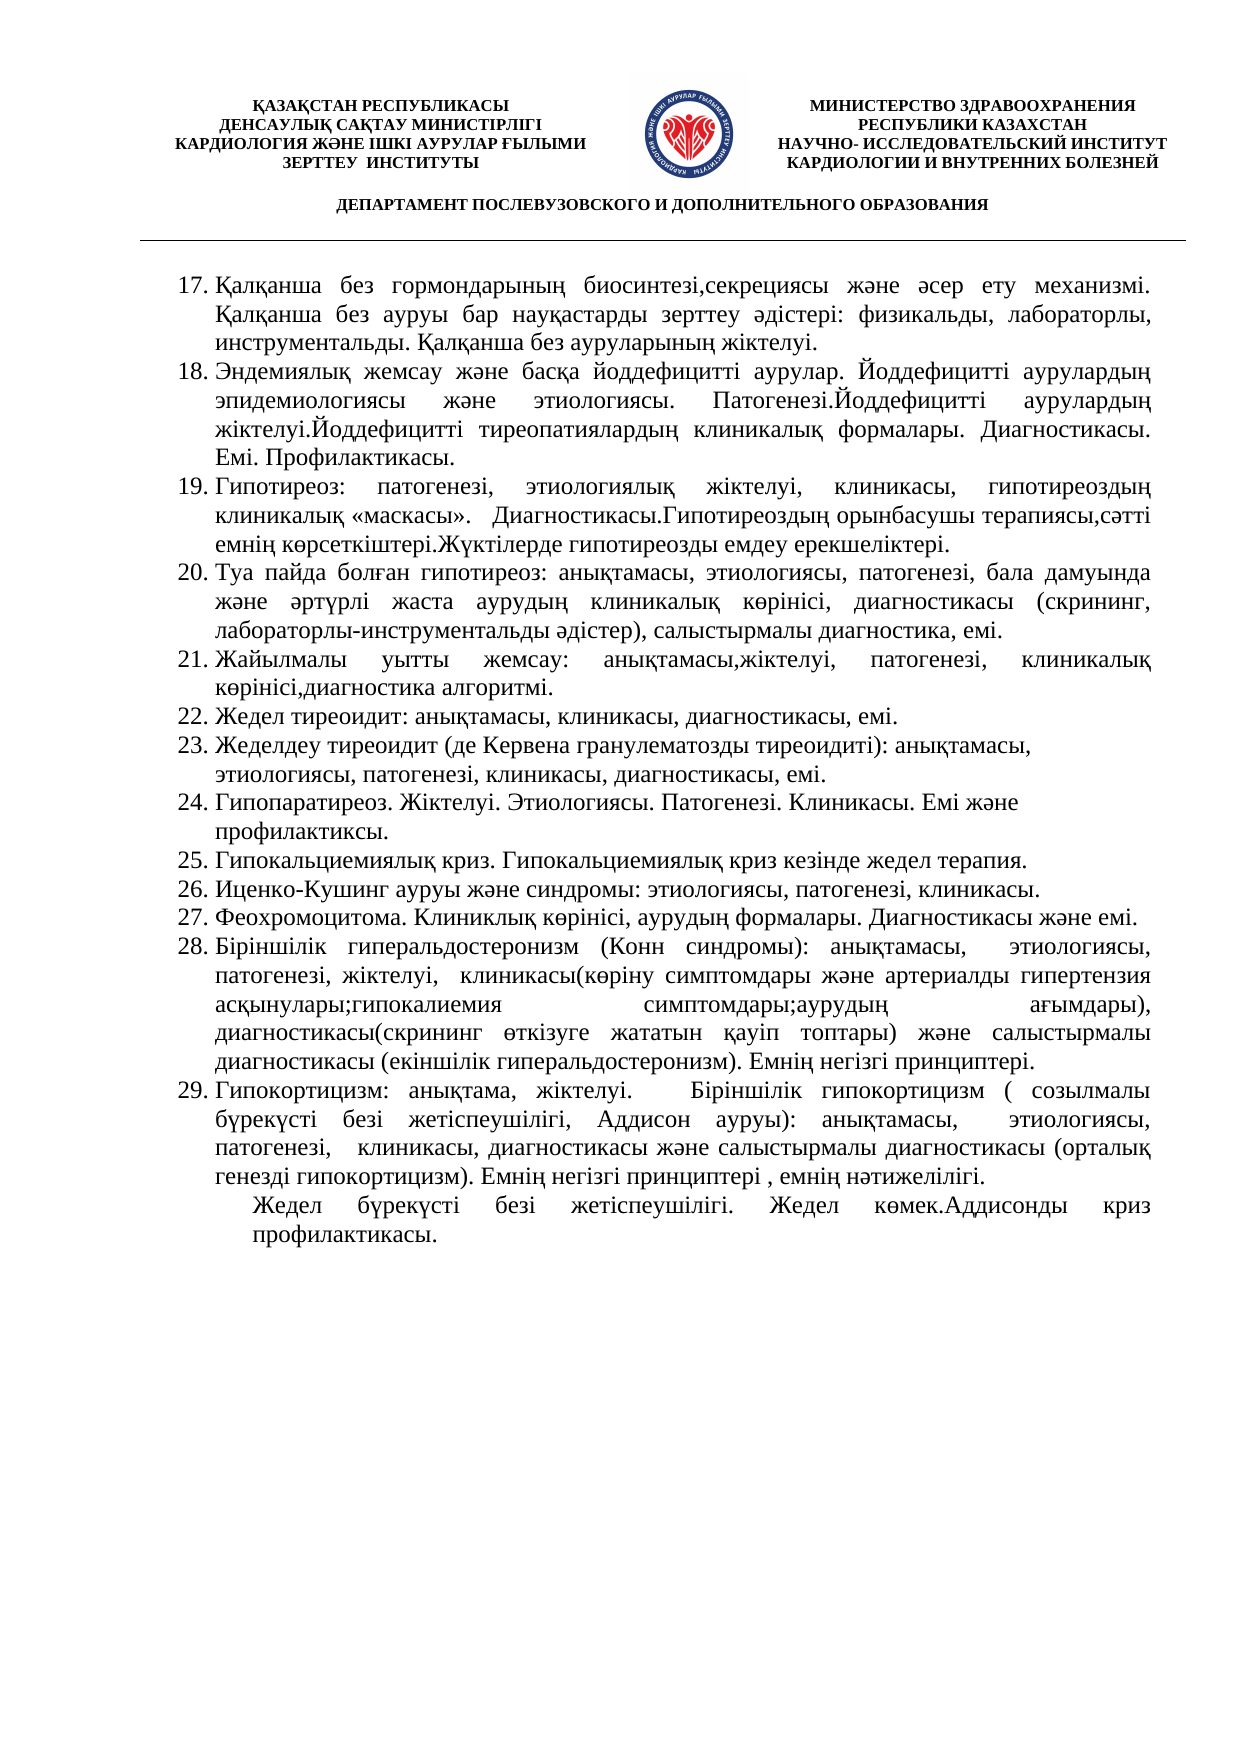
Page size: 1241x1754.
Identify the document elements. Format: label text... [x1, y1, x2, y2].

list Жедел тиреоидит: анықтамасы, клиникасы, диагностикасы, емі. [177, 701, 1152, 730]
list Біріншілік гиперальдостеронизм (Конн синдромы): анықтамасы, этиологиясы, патогенезі, жіктелуі, клиникасы(көріну симптомдары және артериалды гипертензия асқынулары;гипокалиемия симптомдары;аурудың ағымдары), диагностикасы(скрининг өткізуге жататын қауіп топтары) және салыстырмалы диагностикасы (екіншілік гиперальдостеронизм). Емнің негізгі принциптері. [177, 931, 1152, 1075]
list Жедел бүрекүсті безі жетіспеушілігі. Жедел көмек.Аддисонды криз профилактикасы. [252, 1190, 1152, 1247]
list Иценко-Кушинг ауруы және синдромы: этиологиясы, патогенезі, клиникасы. [177, 874, 1152, 902]
list Туа пайда болған гипотиреоз: анықтамасы, этиологиясы, патогенезі, бала дамуында және әртүрлі жаста аурудың клиникалық көрінісі, диагностикасы (скрининг, лабораторлы-инструментальды әдістер), салыстырмалы диагностика, емі. [177, 557, 1152, 644]
list Эндемиялық жемсау және басқа йоддефицитті аурулар. Йоддефицитті аурулардың эпидемиологиясы және этиологиясы. Патогенезі.Йоддефицитті аурулардың жіктелуі.Йоддефицитті тиреопатиялардың клиникалық формалары. Диагностикасы. Емі. Профилактикасы. [177, 356, 1152, 471]
list Жеделдеу тиреоидит (де Кервена гранулематозды тиреоидиті): анықтамасы, этиологиясы, патогенезі, клиникасы, диагностикасы, емі. [177, 730, 1152, 787]
list Қалқанша без гормондарының биосинтезі,секрециясы және әсер ету механизмі. Қалқанша без ауруы бар науқастарды зерттеу әдістері: физикальды, лабораторлы, инструментальды. Қалқанша без ауруларының жіктелуі. [177, 270, 1152, 356]
list Гипотиреоз: патогенезі, этиологиялық жіктелуі, клиникасы, гипотиреоздың клиникалық «маскасы». Диагностикасы.Гипотиреоздың орынбасушы терапиясы,сәтті емнің көрсеткіштері.Жүктілерде гипотиреозды емдеу ерекшеліктері. [177, 471, 1152, 557]
list Феохромоцитома. Клиниклық көрінісі, аурудың формалары. Диагностикасы және емі. [177, 902, 1152, 931]
picture [628, 73, 750, 195]
list Гипопаратиреоз. Жіктелуі. Этиологиясы. Патогенезі. Клиникасы. Емі және профилактиксы. [177, 787, 1152, 845]
list Жайылмалы уытты жемсау: анықтамасы,жіктелуі, патогенезі, клиникалық көрінісі,диагностика алгоритмі. [177, 644, 1152, 701]
list Гипокортицизм: анықтама, жіктелуі. Біріншілік гипокортицизм ( созылмалы бүрекүсті безі жетіспеушілігі, Аддисон ауруы): анықтамасы, этиологиясы, патогенезі, клиникасы, диагностикасы және салыстырмалы диагностикасы (орталық генезді гипокортицизм). Емнің негізгі принциптері , емнің нәтижелілігі. [177, 1075, 1152, 1190]
list Гипокальциемиялық криз. Гипокальциемиялық криз кезінде жедел терапия. [177, 845, 1152, 874]
